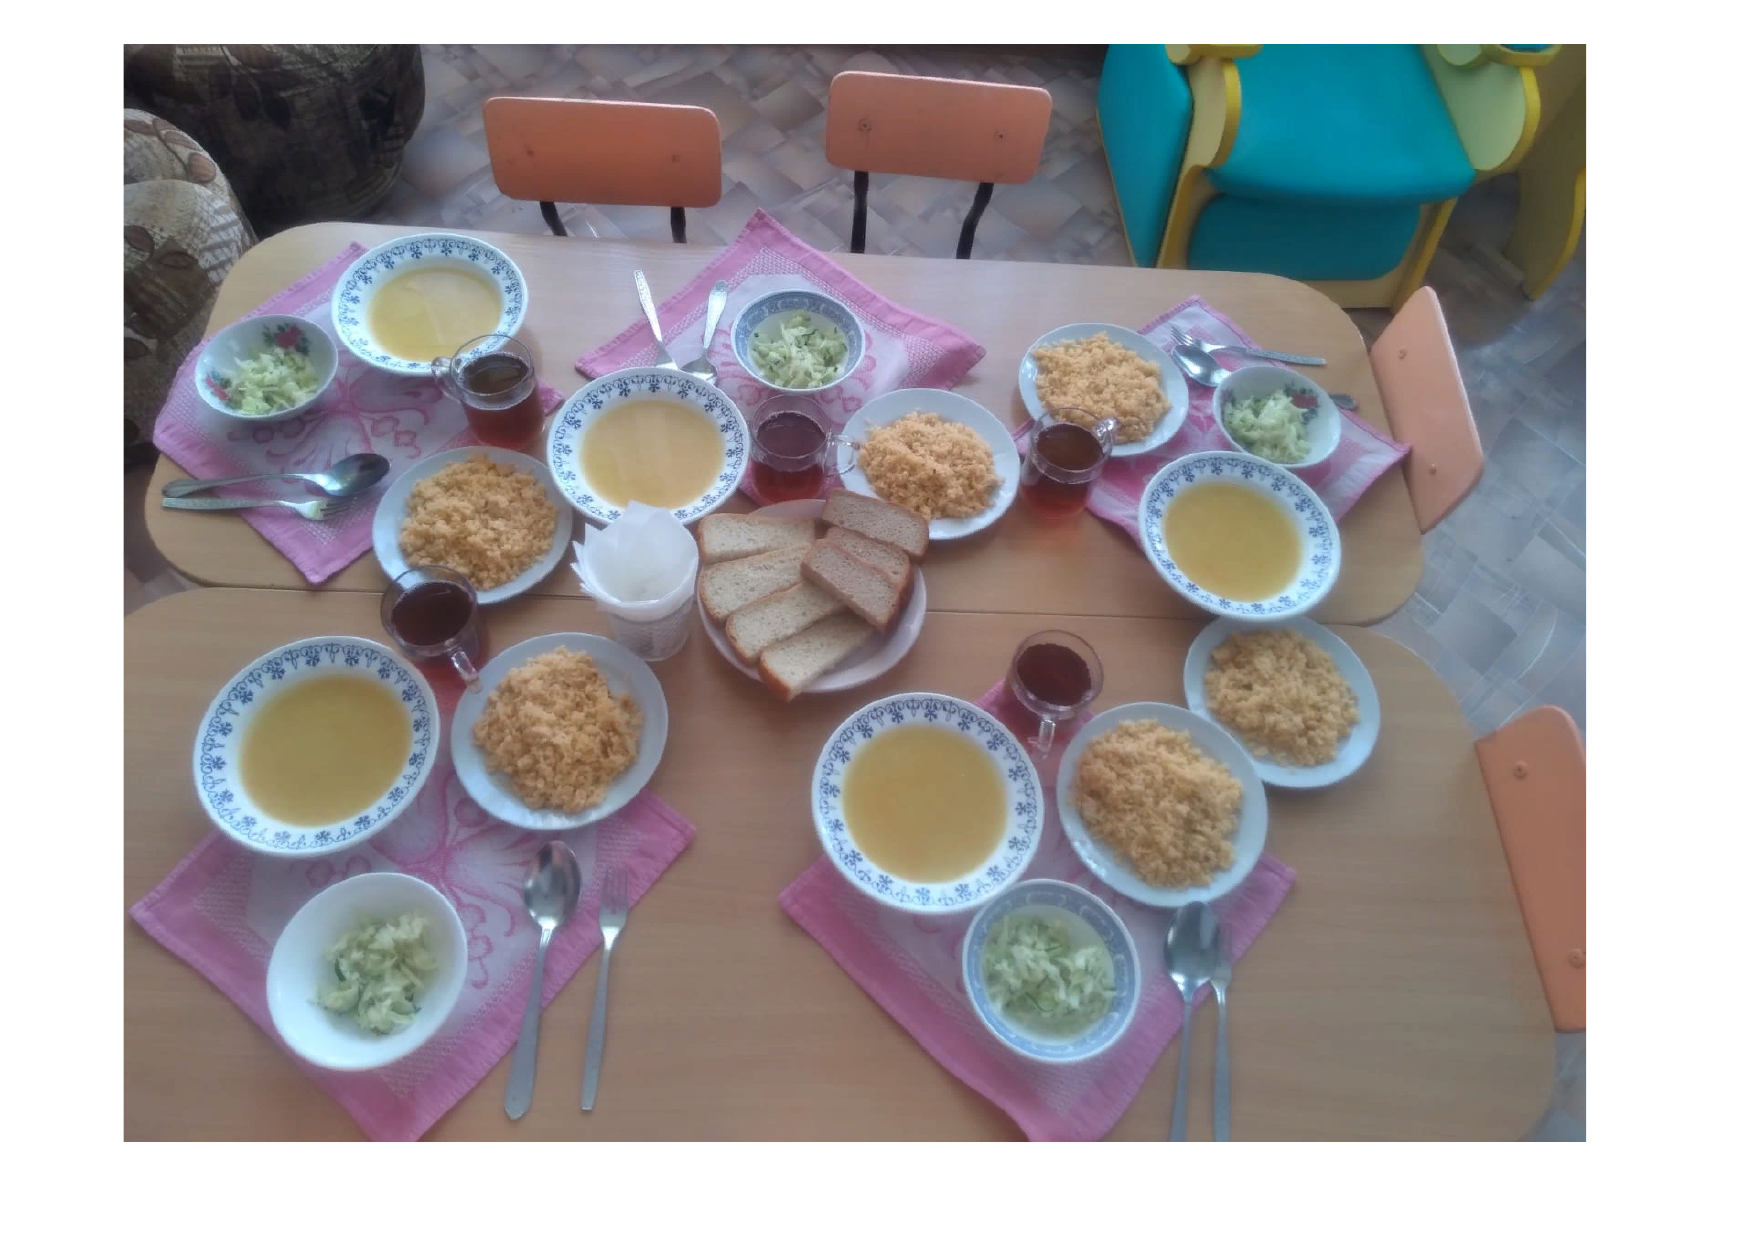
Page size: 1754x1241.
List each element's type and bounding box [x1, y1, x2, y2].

picture [123, 44, 1587, 1142]
